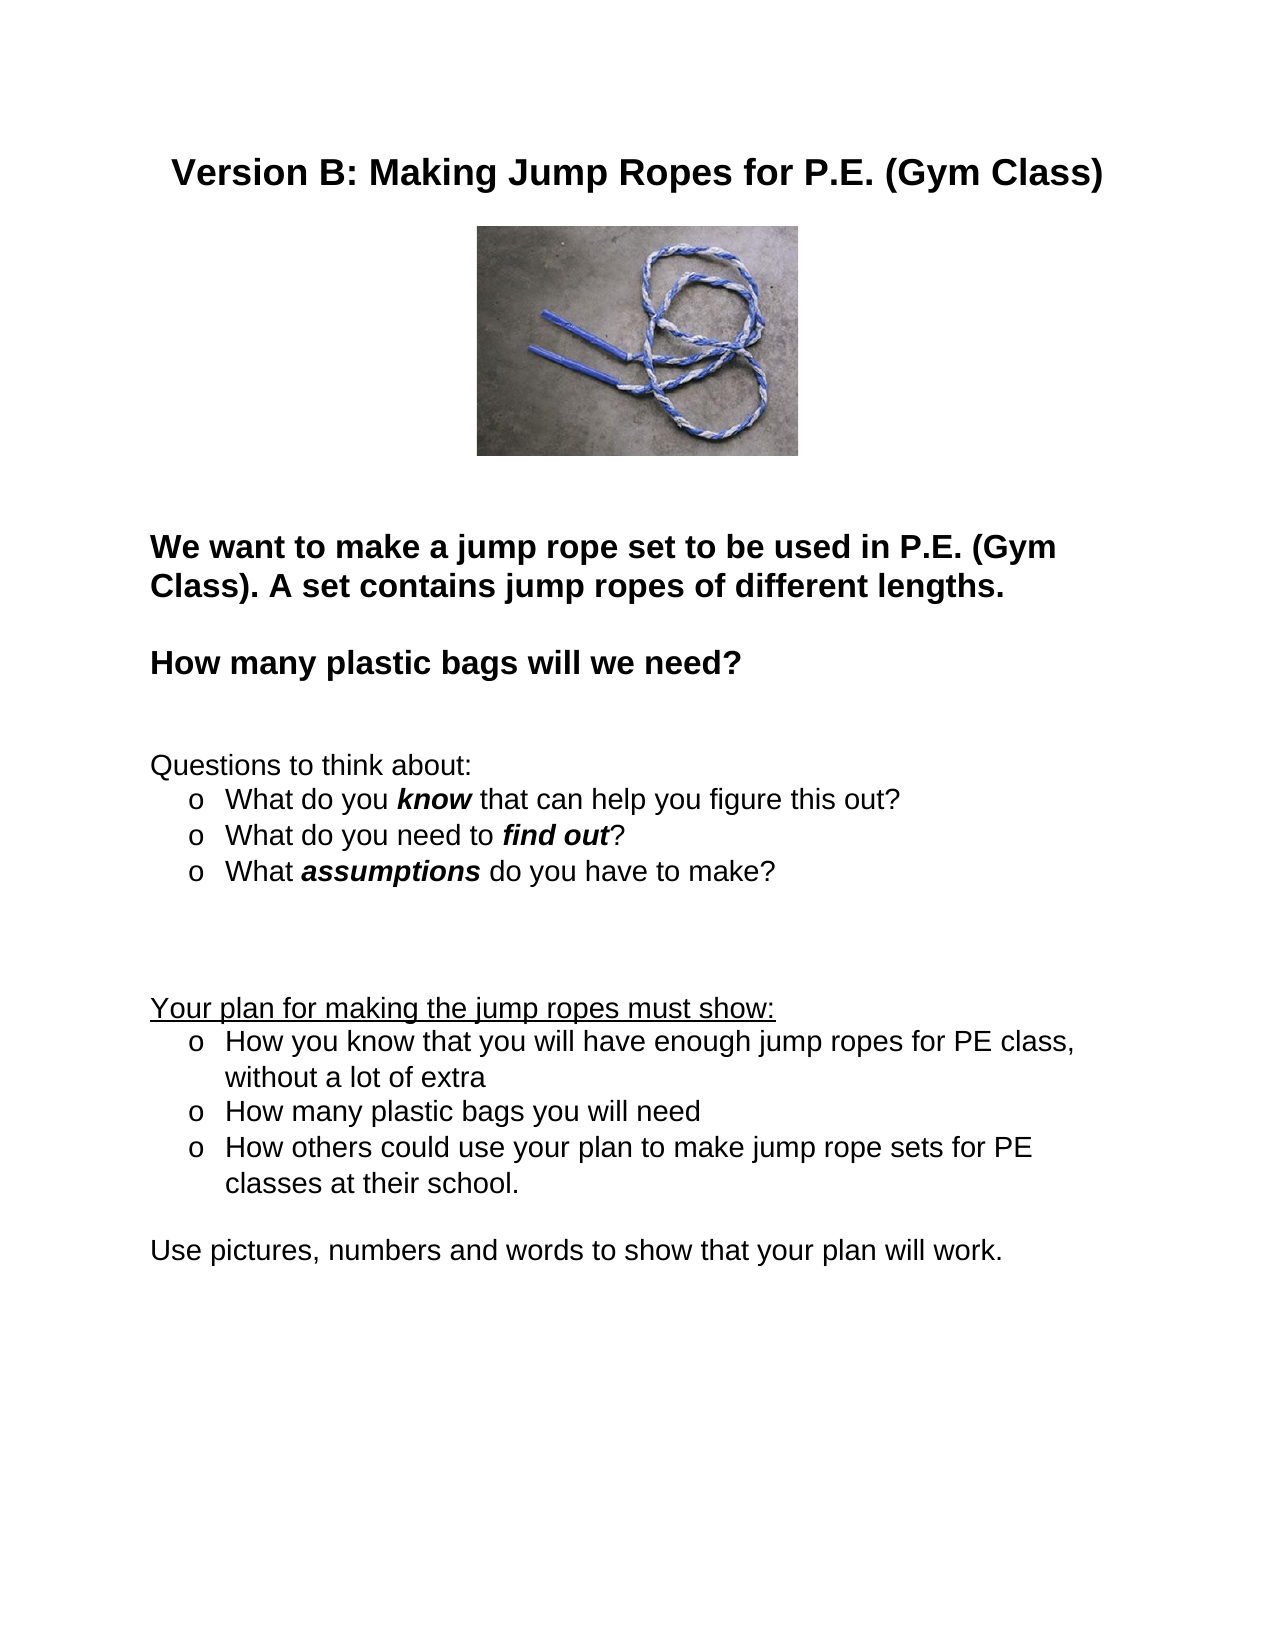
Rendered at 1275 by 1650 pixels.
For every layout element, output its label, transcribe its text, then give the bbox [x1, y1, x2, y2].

list What assumptions do you have to make? [187, 854, 1125, 890]
list How many plastic bags you will need [187, 1094, 1125, 1130]
list How you know that you will have enough jump ropes for PE class, without a lot of extra [187, 1024, 1125, 1094]
text Your plan for making the jump ropes must show: [150, 991, 1125, 1024]
text We want to make a jump rope set to be used in P.E. (Gym Class). A set contains jump ropes of different lengths. [150, 527, 1125, 604]
list How others could use your plan to make jump rope sets for PE classes at their school. [187, 1130, 1125, 1200]
text How many plastic bags will we need? [150, 643, 1125, 681]
picture [476, 226, 799, 456]
list What do you know that can help you figure this out? [187, 782, 1125, 818]
text Version B: Making Jump Ropes for P.E. (Gym Class) [150, 150, 1125, 193]
text Questions to think about: [150, 748, 1125, 782]
text Use pictures, numbers and words to show that your plan will work. [150, 1233, 1125, 1267]
list What do you need to find out? [187, 818, 1125, 854]
